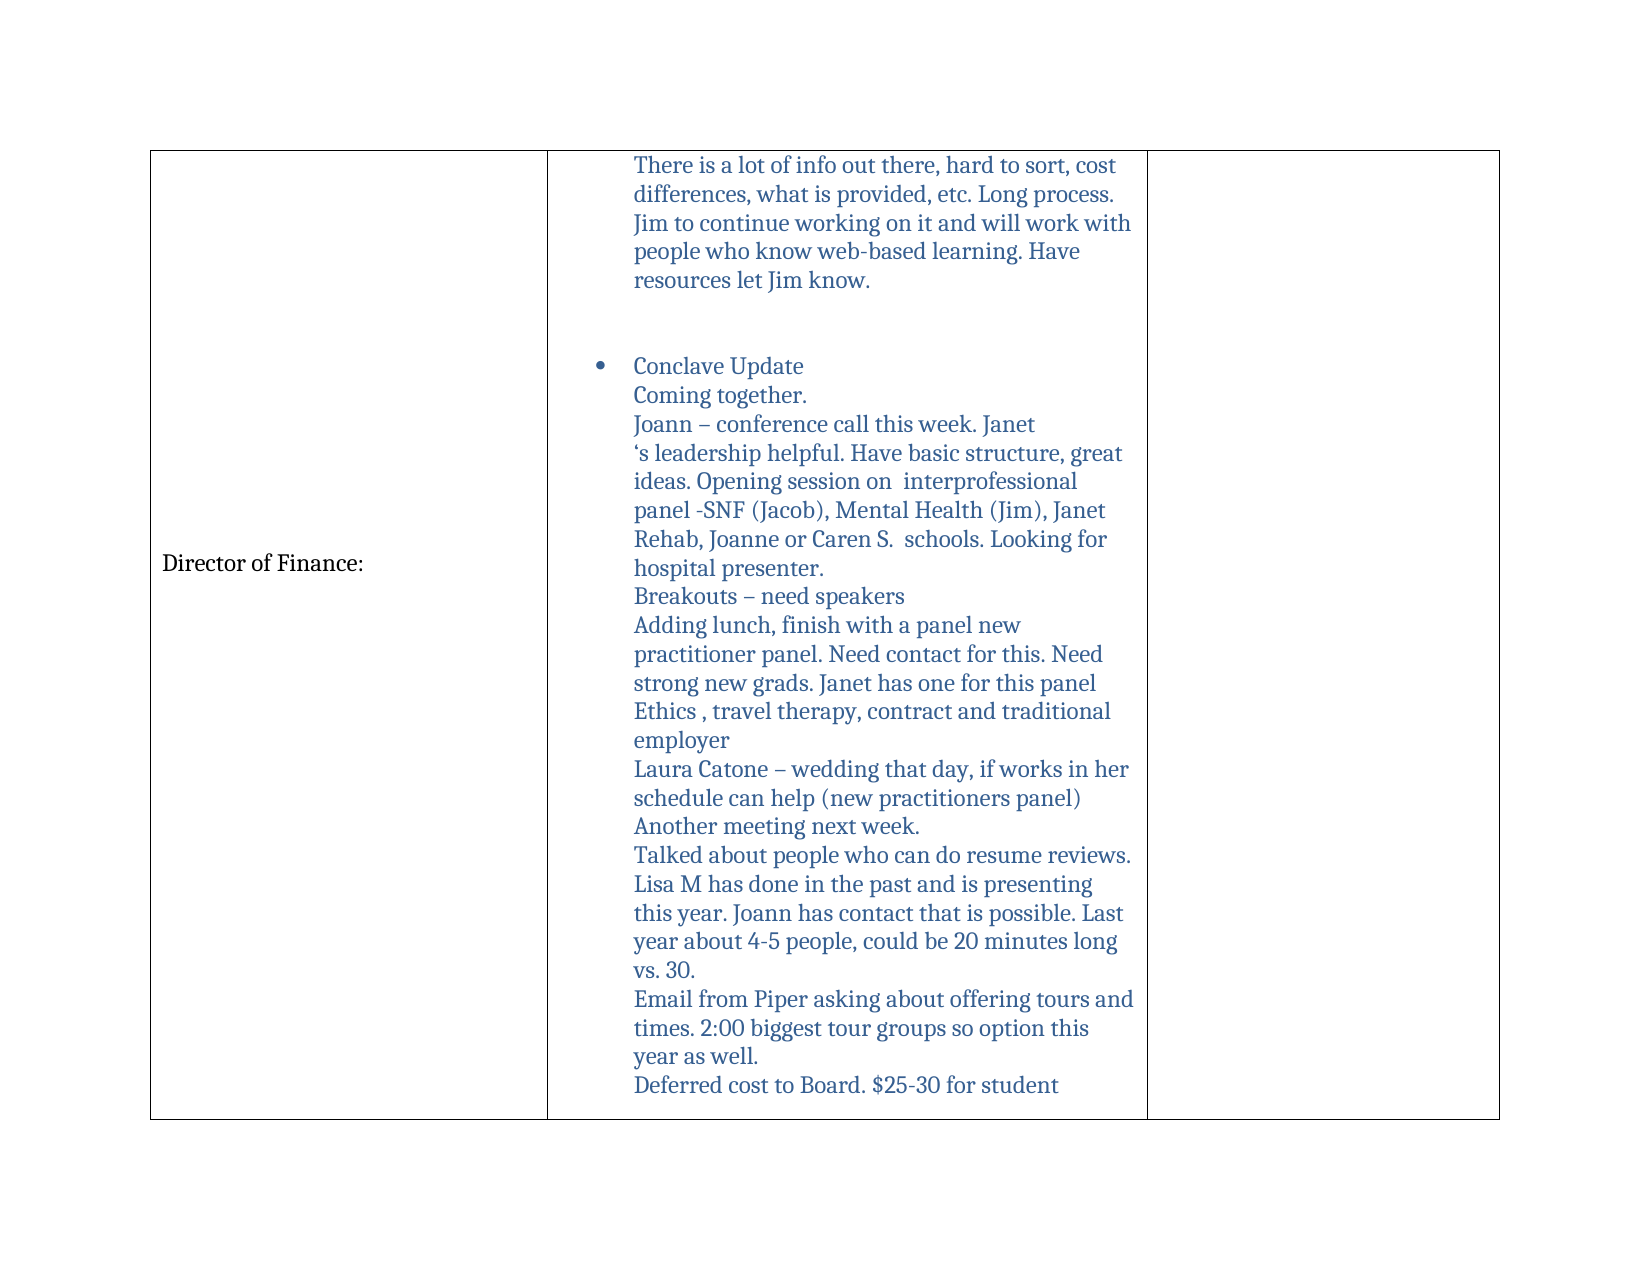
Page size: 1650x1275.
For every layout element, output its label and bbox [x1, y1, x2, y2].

table_cell [151, 151, 547, 1119]
table_cell [548, 151, 1147, 1119]
table_cell [1148, 151, 1499, 1119]
